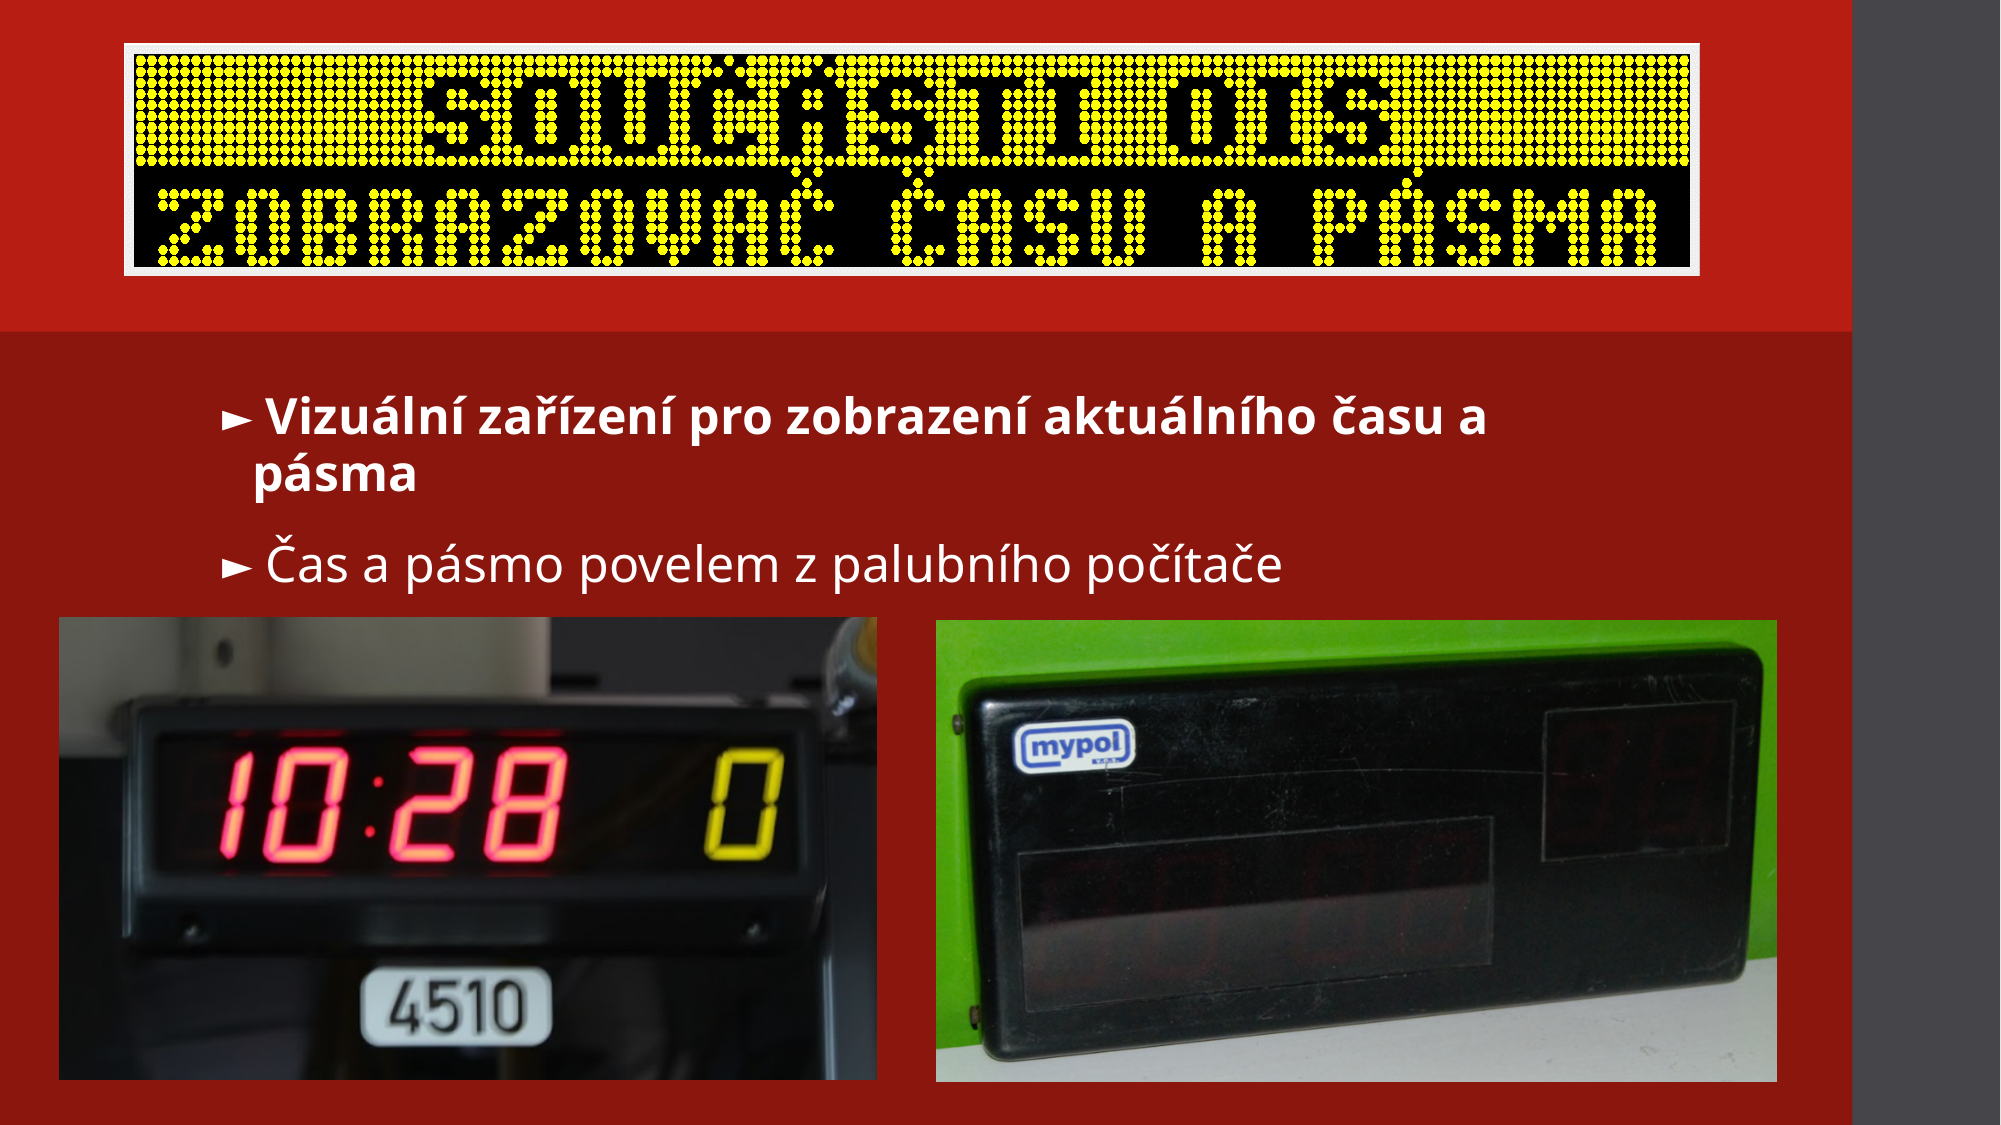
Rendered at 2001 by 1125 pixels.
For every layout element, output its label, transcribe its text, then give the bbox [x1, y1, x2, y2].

list Vizuální zařízení pro zobrazení aktuálního času a pásma Čas a pásmo povelem z palubního počítače [206, 381, 1617, 1014]
picture [59, 617, 878, 1080]
picture [936, 619, 1777, 1082]
picture [124, 42, 1700, 276]
